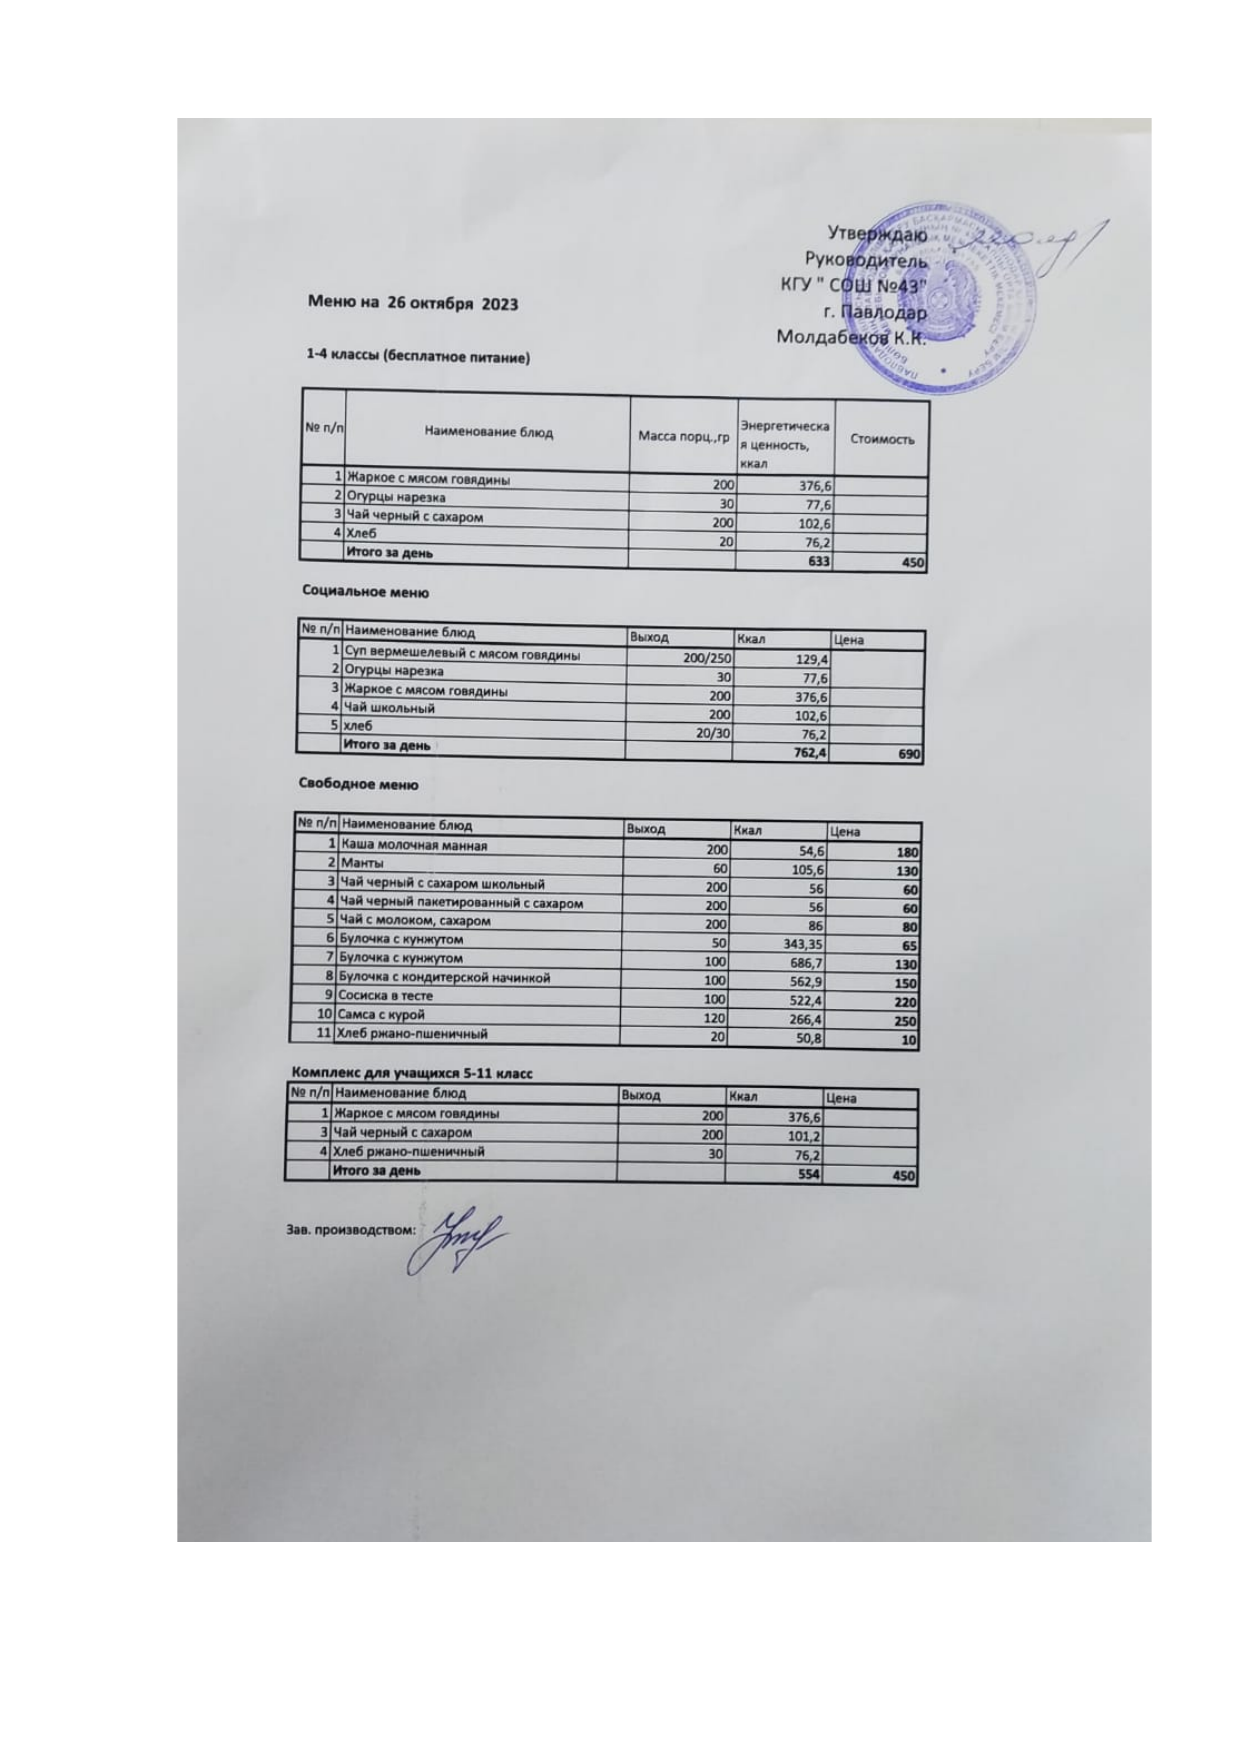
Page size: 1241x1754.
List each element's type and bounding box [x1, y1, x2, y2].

picture [177, 118, 1152, 1542]
